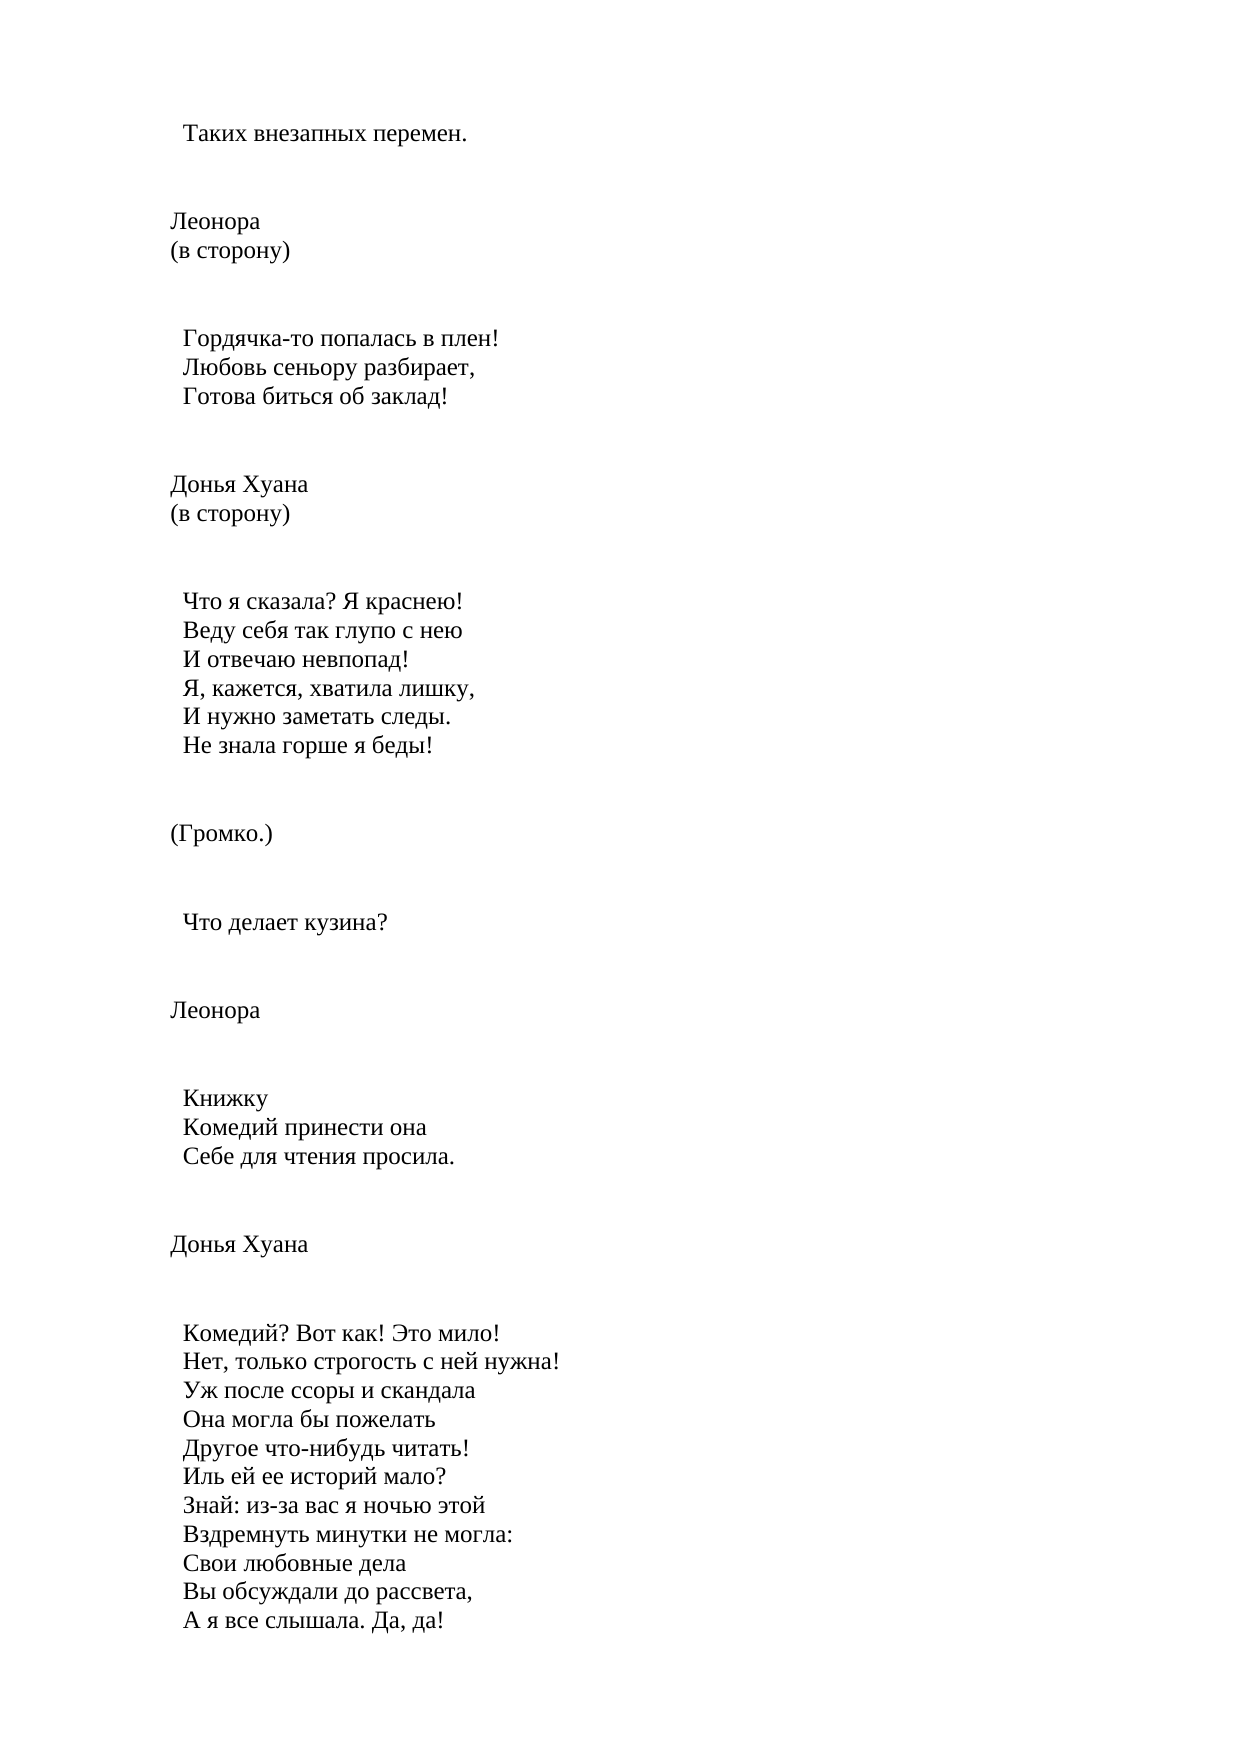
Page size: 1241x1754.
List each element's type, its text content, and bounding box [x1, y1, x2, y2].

text Не знала горше я беды! [139, 730, 1101, 759]
text Себе для чтения просила. [139, 1141, 1101, 1170]
text Комедий? Вот как! Это мило! [139, 1318, 1101, 1346]
text Любовь сеньору разбирает, [139, 352, 1101, 381]
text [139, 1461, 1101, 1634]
text Что я сказала? Я краснею! [139, 586, 1101, 615]
text Она могла бы пожелать [139, 1404, 1101, 1433]
text Леонора [139, 995, 1101, 1024]
text Комедий принести она [139, 1112, 1101, 1141]
text Книжку [139, 1083, 1101, 1112]
text Я, кажется, хватила лишку, [139, 673, 1101, 701]
text Леонора [139, 206, 1101, 235]
text Другое что-нибудь читать! [139, 1433, 1101, 1461]
text Таких внезапных перемен. [139, 118, 1101, 147]
text (в сторону) [139, 498, 1101, 527]
text Гордячка-то попалась в плен! [139, 323, 1101, 352]
text И нужно заметать следы. [139, 701, 1101, 730]
text Нет, только строгость с ней нужна! [139, 1346, 1101, 1375]
text Донья Хуана [139, 469, 1101, 498]
text (Громко.) [139, 818, 1101, 847]
text Что делает кузина? [139, 907, 1101, 936]
text Готова биться об заклад! [139, 381, 1101, 410]
text Донья Хуана [139, 1229, 1101, 1258]
text И отвечаю невпопад! [139, 644, 1101, 673]
text Веду себя так глупо с нею [139, 615, 1101, 644]
text (в сторону) [139, 235, 1101, 264]
text Уж после ссоры и скандала [139, 1375, 1101, 1404]
